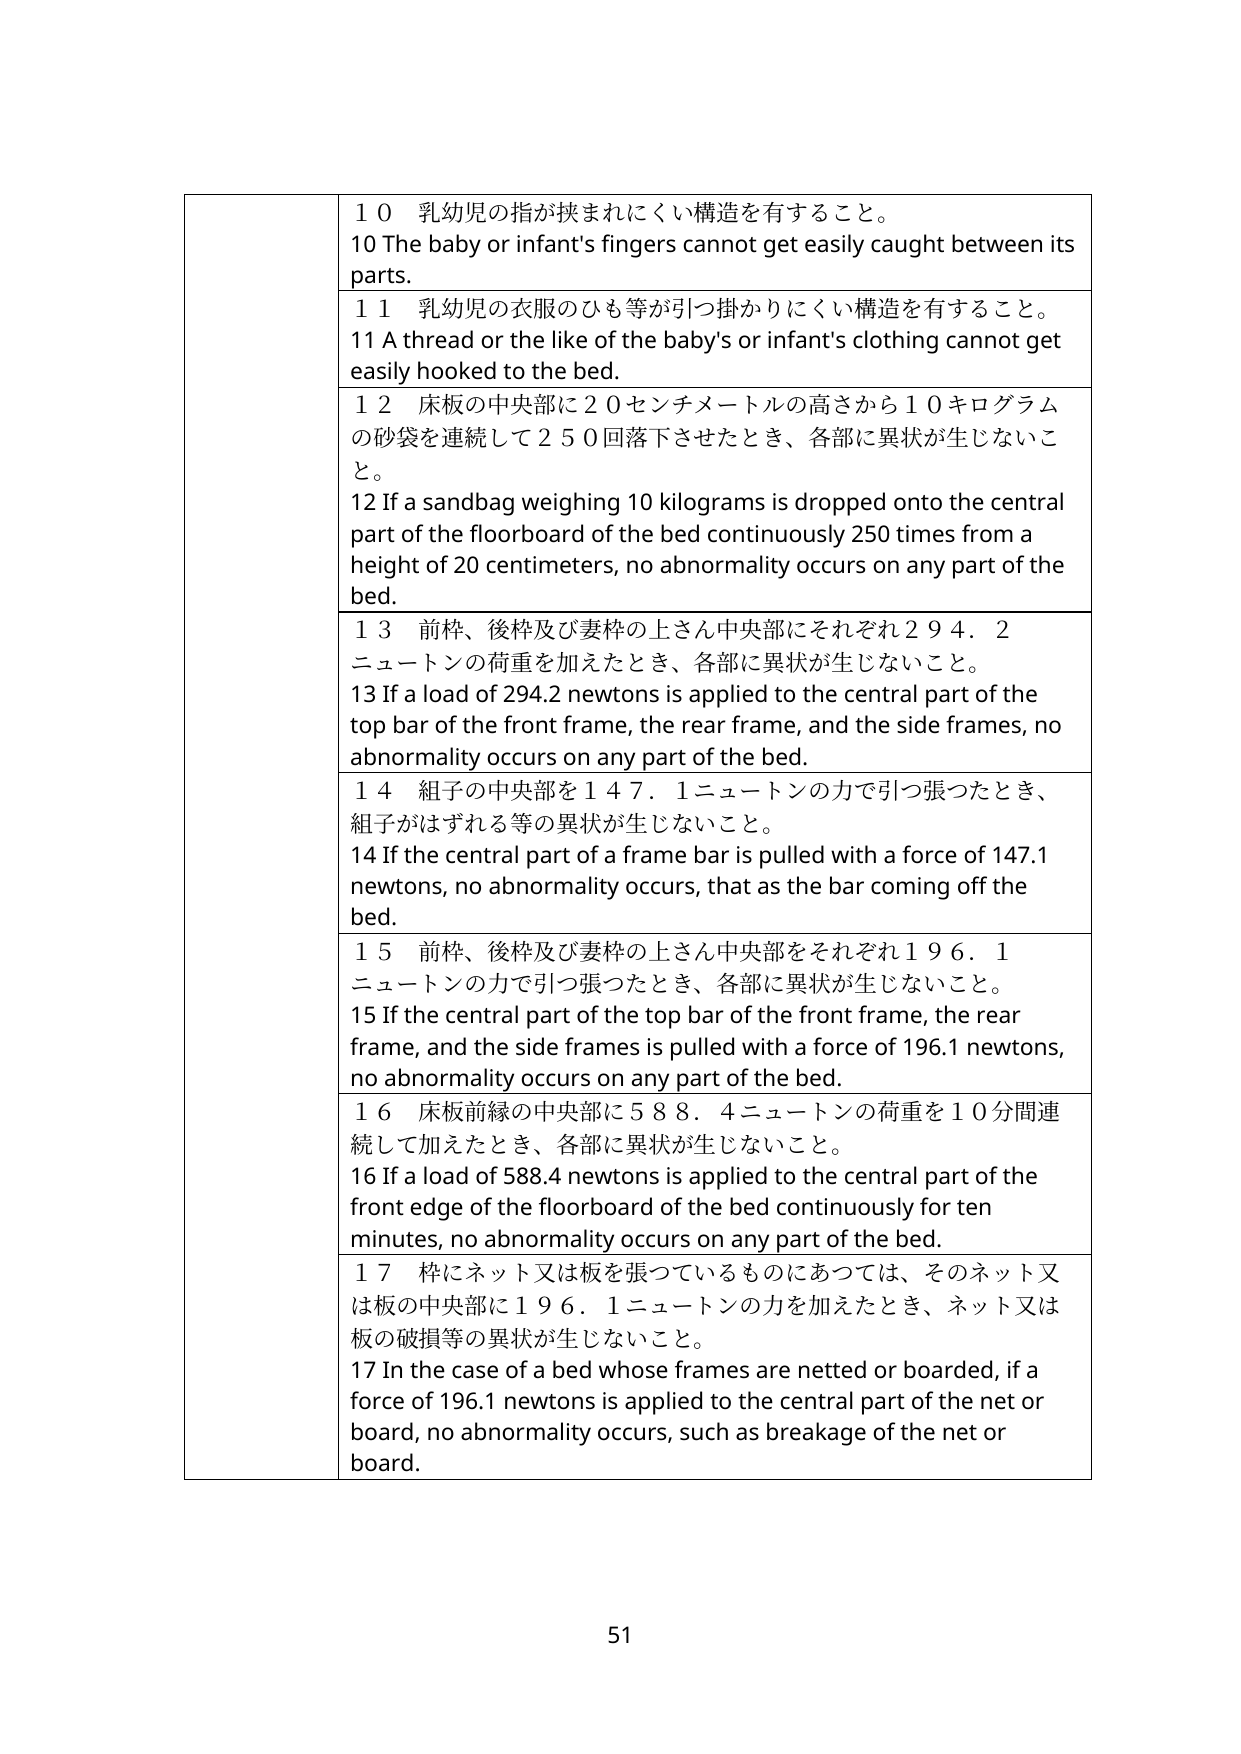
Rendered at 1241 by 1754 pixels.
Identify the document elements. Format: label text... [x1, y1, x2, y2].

table_cell １６ 床板前縁の中央部に５８８．４ニュートンの荷重を１０分間連続して加えたとき、各部に異状が生じないこと。 16 If a load of 588.4 newtons is applied to the central part of the front edge of the floorboard of the bed continuously for ten minutes, no abnormality occurs on any part of the bed. [339, 1094, 1091, 1254]
table_cell １７ 枠にネット又は板を張つているものにあつては、そのネット又は板の中央部に１９６．１ニュートンの力を加えたとき、ネット又は板の破損等の異状が生じないこと。 17 In the case of a bed whose frames are netted or boarded, if a force of 196.1 newtons is applied to the central part of the net or board, no abnormality occurs, such as breakage of the net or board. [339, 1255, 1091, 1479]
table_cell １１ 乳幼児の衣服のひも等が引つ掛かりにくい構造を有すること。 11 A thread or the like of the baby's or infant's clothing cannot get easily hooked to the bed. [339, 291, 1091, 387]
table_cell １０ 乳幼児の指が挟まれにくい構造を有すること。 10 The baby or infant's fingers cannot get easily caught between its parts. [339, 195, 1091, 290]
table_cell １４ 組子の中央部を１４７．１ニュートンの力で引つ張つたとき、組子がはずれる等の異状が生じないこと。 14 If the central part of a frame bar is pulled with a force of 147.1 newtons, no abnormality occurs, that as the bar coming off the bed. [339, 773, 1091, 933]
table_cell １５ 前枠、後枠及び妻枠の上さん中央部をそれぞれ１９６．１ニュートンの力で引つ張つたとき、各部に異状が生じないこと。 15 If the central part of the top bar of the front frame, the rear frame, and the side frames is pulled with a force of 196.1 newtons, no abnormality occurs on any part of the bed. [339, 934, 1091, 1093]
table_cell １２ 床板の中央部に２０センチメートルの高さから１０キログラムの砂袋を連続して２５０回落下させたとき、各部に異状が生じないこと。 12 If a sandbag weighing 10 kilograms is dropped onto the central part of the floorboard of the bed continuously 250 times from a height of 20 centimeters, no abnormality occurs on any part of the bed. [339, 388, 1091, 611]
table_cell １３ 前枠、後枠及び妻枠の上さん中央部にそれぞれ２９４．２ニュートンの荷重を加えたとき、各部に異状が生じないこと。 13 If a load of 294.2 newtons is applied to the central part of the top bar of the front frame, the rear frame, and the side frames, no abnormality occurs on any part of the bed. [339, 613, 1091, 772]
